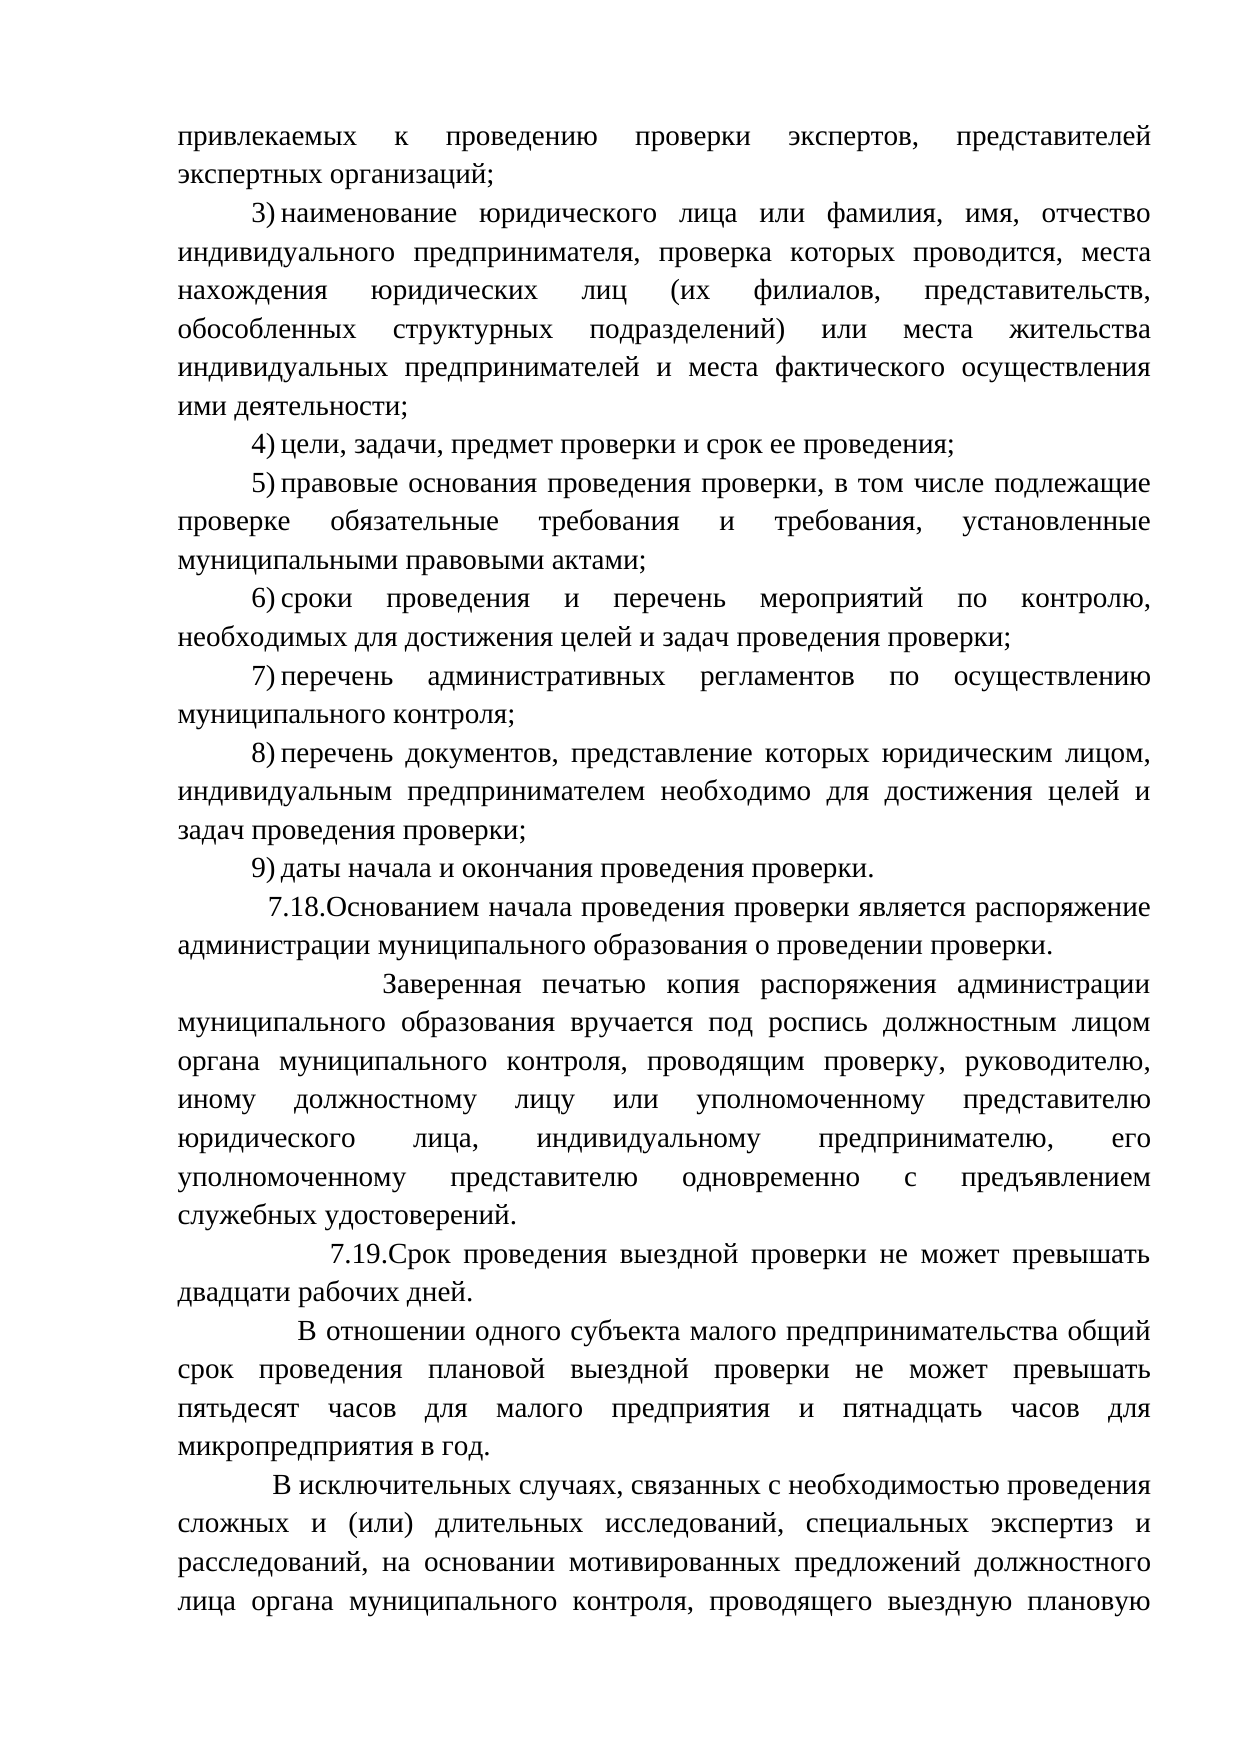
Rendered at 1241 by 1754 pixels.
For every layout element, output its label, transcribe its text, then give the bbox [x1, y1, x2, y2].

list даты начала и окончания проведения проверки. [177, 850, 1152, 884]
text Заверенная печатью копия распоряжения администрации муниципального образования вручается под роспись должностным лицом органа муниципального контроля, проводящим проверку, руководителю, иному должностному лицу или уполномоченному представителю юридического лица, индивидуальному предпринимателю, его уполномоченному представителю одновременно с предъявлением служебных удостоверений. [177, 966, 1152, 1231]
list правовые основания проведения проверки, в том числе подлежащие проверке обязательные требования и требования, установленные муниципальными правовыми актами; [177, 465, 1152, 576]
list перечень документов, представление которых юридическим лицом, индивидуальным предпринимателем необходимо для достижения целей и задач проведения проверки; [177, 735, 1152, 845]
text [177, 1467, 1152, 1616]
list сроки проведения и перечень мероприятий по контролю, необходимых для достижения целей и задач проведения проверки; [177, 581, 1152, 653]
text 7.19.Срок проведения выездной проверки не может превышать двадцати рабочих дней. [177, 1236, 1152, 1308]
text 7.18.Основанием начала проведения проверки является распоряжение администрации муниципального образования о проведении проверки. [177, 889, 1152, 961]
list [177, 118, 1152, 190]
list наименование юридического лица или фамилия, имя, отчество индивидуального предпринимателя, проверка которых проводится, места нахождения юридических лиц (их филиалов, представительств, обособленных структурных подразделений) или места жительства индивидуальных предпринимателей и места фактического осуществления ими деятельности; [177, 195, 1152, 421]
list перечень административных регламентов по осуществлению муниципального контроля; [177, 658, 1152, 730]
text В отношении одного субъекта малого предпринимательства общий срок проведения плановой выездной проверки не может превышать пятьдесят часов для малого предприятия и пятнадцать часов для микропредприятия в год. [177, 1313, 1152, 1462]
list цели, задачи, предмет проверки и срок ее проведения; [177, 426, 1152, 460]
